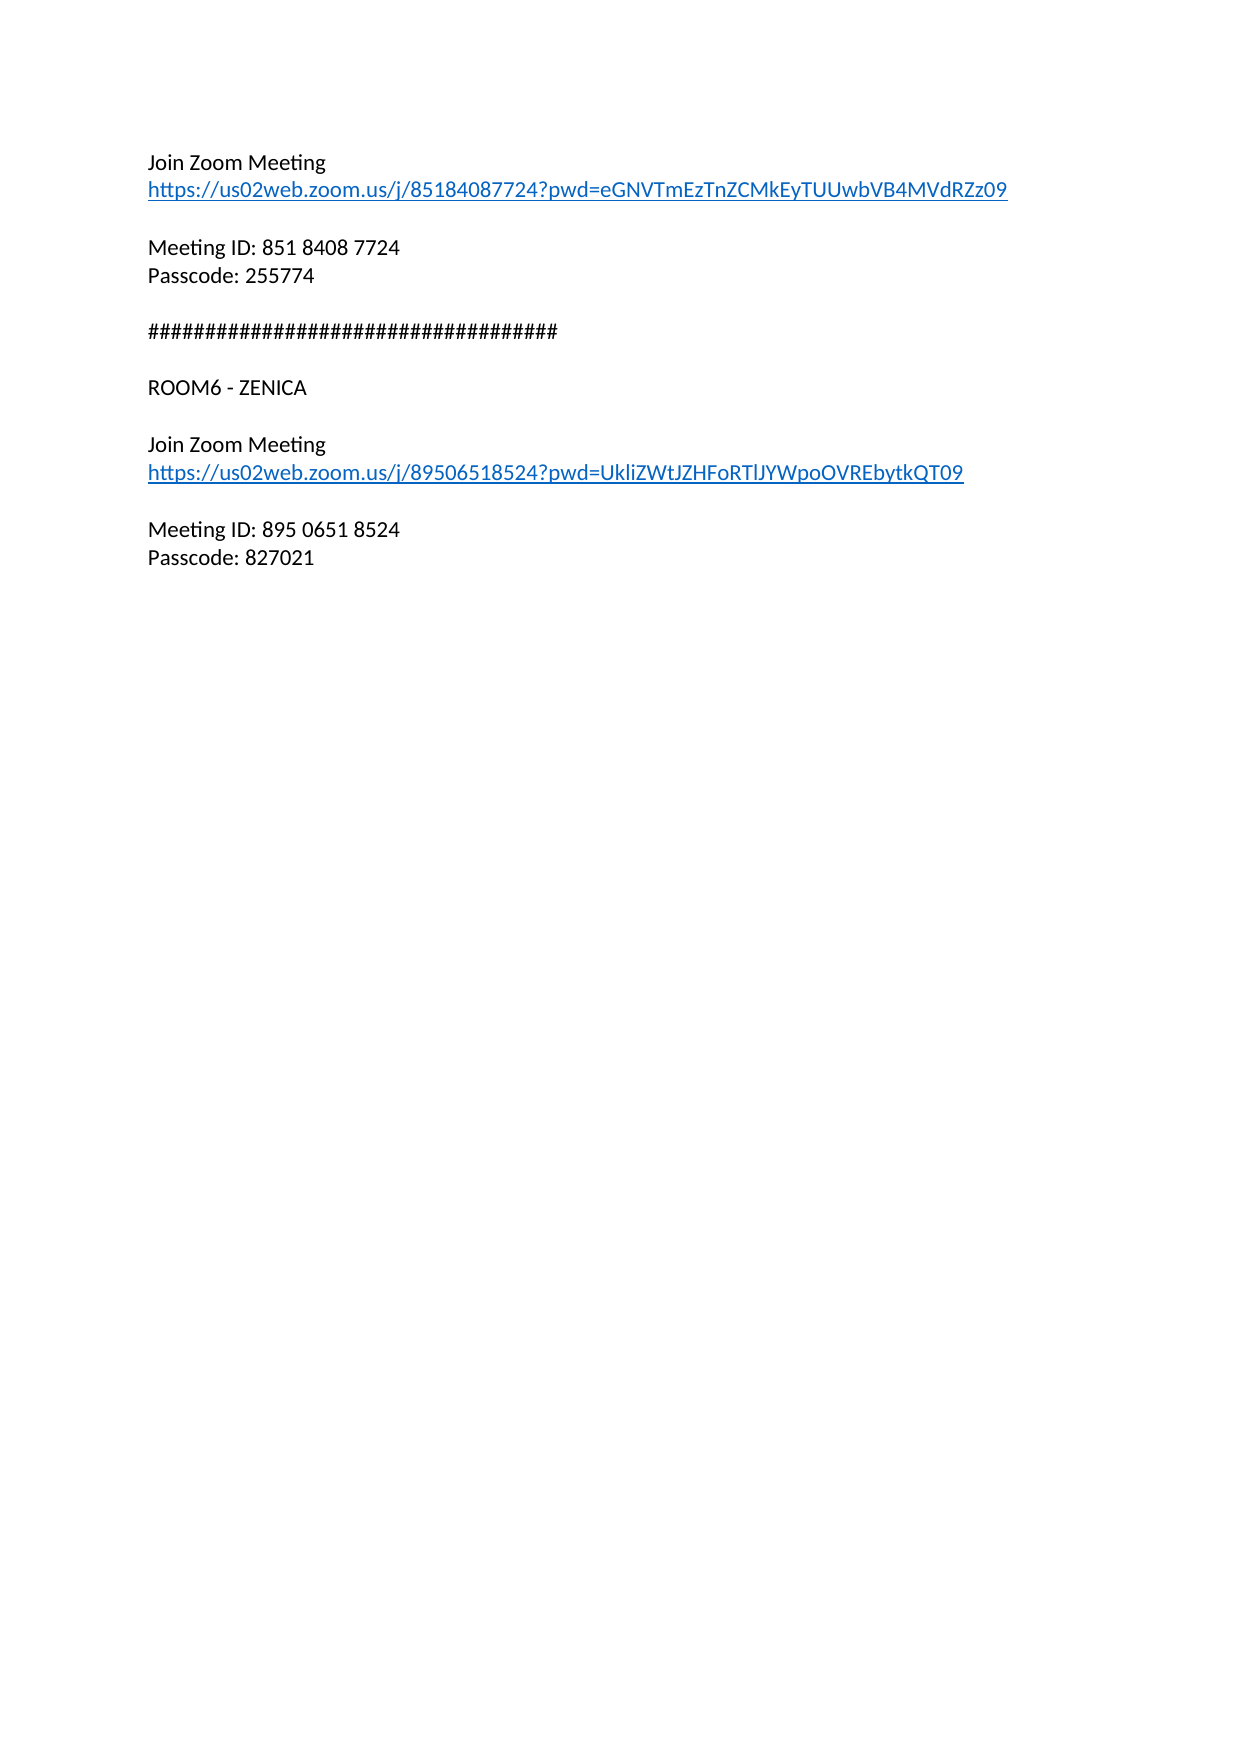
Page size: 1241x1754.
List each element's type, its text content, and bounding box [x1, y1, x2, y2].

text ROOM6 - ZENICA [148, 373, 1093, 401]
text Join Zoom Meeting https://us02web.zoom.us/j/89506518524?pwd=UkliZWtJZHFoRTlJYWpoOVREbytkQT09 [148, 430, 1093, 486]
text Meeting ID: 851 8408 7724 Passcode: 255774 [148, 233, 1093, 289]
text #################################### [148, 317, 1093, 345]
text Join Zoom Meeting https://us02web.zoom.us/j/85184087724?pwd=eGNVTmEzTnZCMkEyTUUwbVB4MVdRZz09 [148, 148, 1093, 204]
text Meeting ID: 895 0651 8524 Passcode: 827021 [148, 515, 1093, 571]
